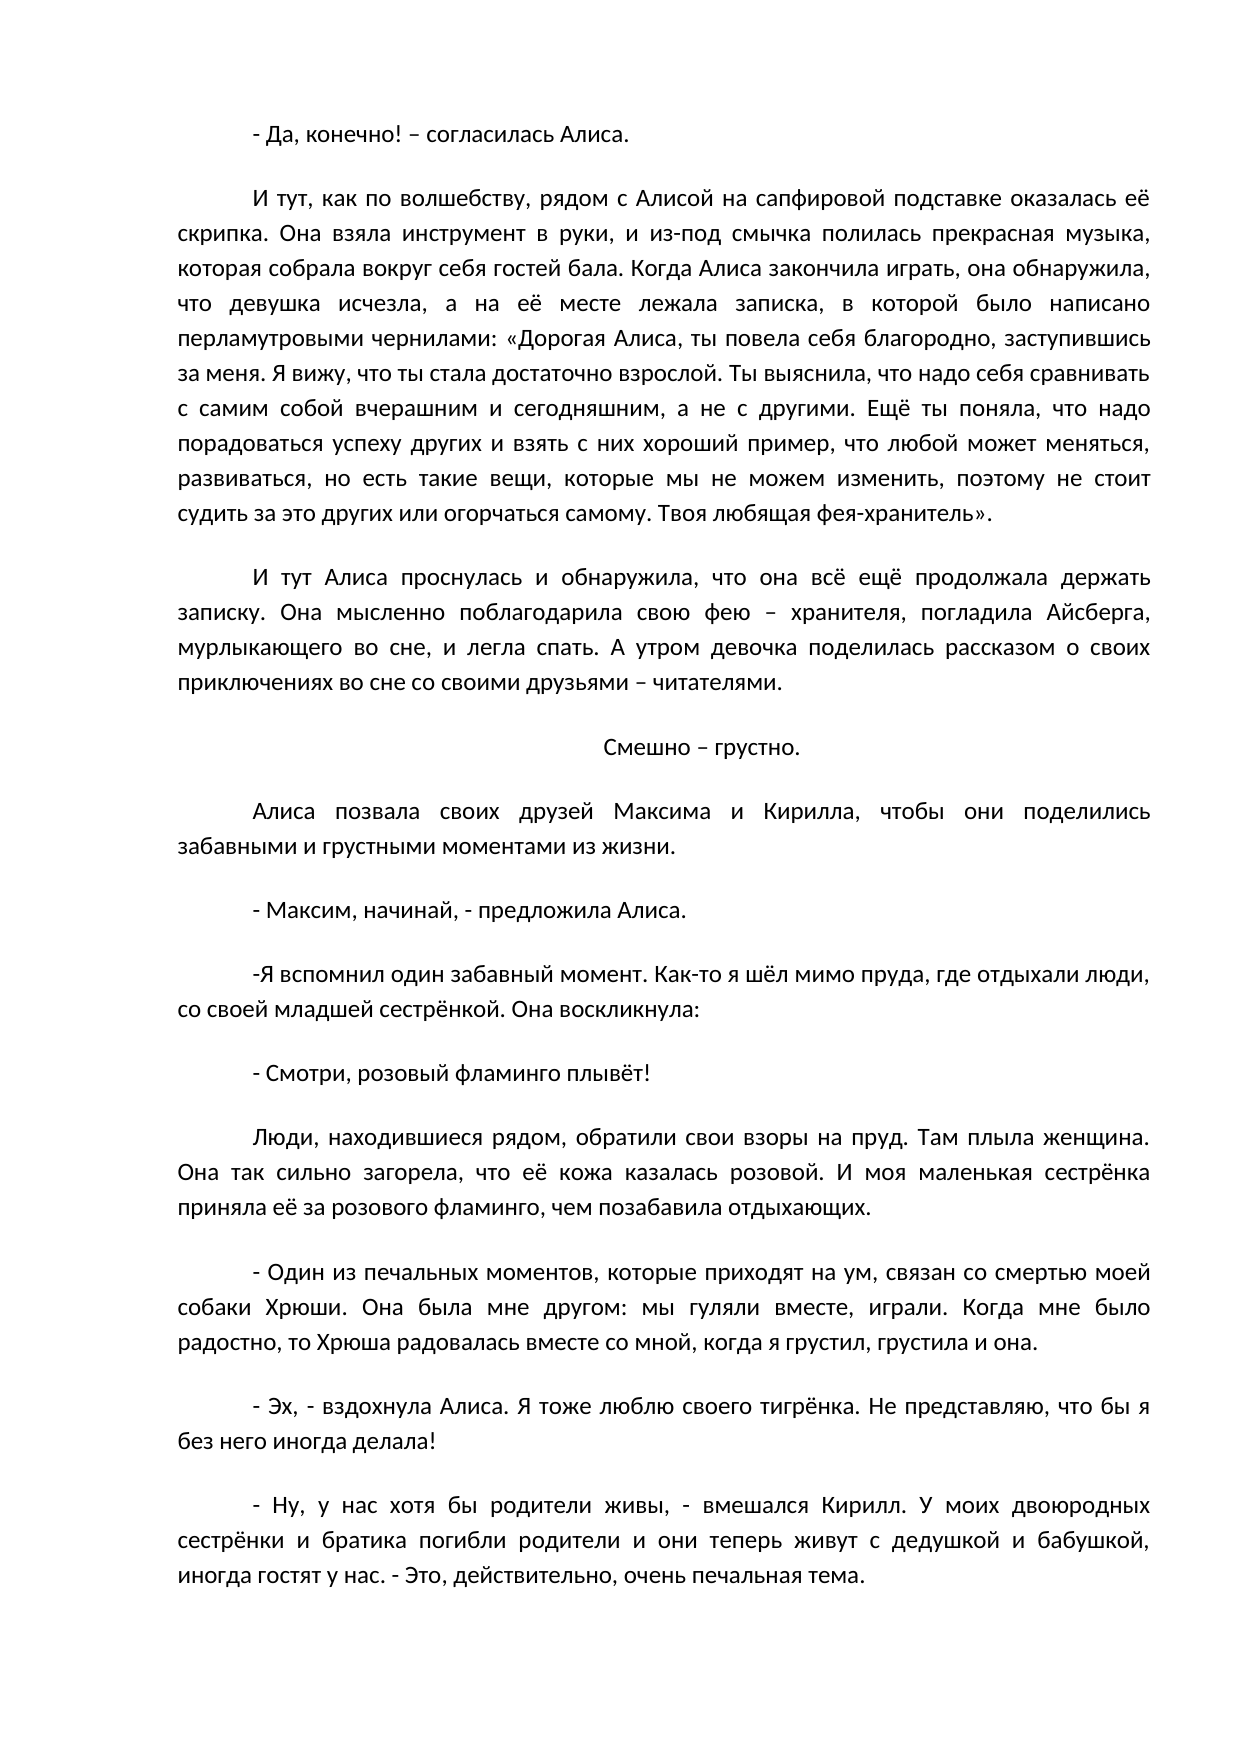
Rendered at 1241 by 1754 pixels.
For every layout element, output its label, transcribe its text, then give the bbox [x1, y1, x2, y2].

text Люди, находившиеся рядом, обратили свои взоры на пруд. Там плыла женщина. Она так сильно загорела, что её кожа казалась розовой. И моя маленькая сестрёнка приняла её за розового фламинго, чем позабавила отдыхающих. [177, 1121, 1152, 1222]
text И тут Алиса проснулась и обнаружила, что она всё ещё продолжала держать записку. Она мысленно поблагодарила свою фею – хранителя, погладила Айсберга, мурлыкающего во сне, и легла спать. А утром девочка поделилась рассказом о своих приключениях во сне со своими друзьями – читателями. [177, 561, 1152, 697]
text Алиса позвала своих друзей Максима и Кирилла, чтобы они поделились забавными и грустными моментами из жизни. [177, 795, 1152, 860]
text - Да, конечно! – согласилась Алиса. [177, 118, 1152, 149]
text - Ну, у нас хотя бы родители живы, - вмешался Кирилл. У моих двоюродных сестрёнки и братика погибли родители и они теперь живут с дедушкой и бабушкой, иногда гостят у нас. - Это, действительно, очень печальная тема. [177, 1489, 1152, 1589]
text -Я вспомнил один забавный момент. Как-то я шёл мимо пруда, где отдыхали люди, со своей младшей сестрёнкой. Она воскликнула: [177, 958, 1152, 1024]
text - Эх, - вздохнула Алиса. Я тоже люблю своего тигрёнка. Не представляю, что бы я без него иногда делала! [177, 1390, 1152, 1455]
text - Максим, начинай, - предложила Алиса. [177, 894, 1152, 924]
text Смешно – грустно. [177, 731, 1152, 761]
text - Один из печальных моментов, которые приходят на ум, связан со смертью моей собаки Хрюши. Она была мне другом: мы гуляли вместе, играли. Когда мне было радостно, то Хрюша радовалась вместе со мной, когда я грустил, грустила и она. [177, 1256, 1152, 1356]
text И тут, как по волшебству, рядом с Алисой на сапфировой подставке оказалась её скрипка. Она взяла инструмент в руки, и из-под смычка полилась прекрасная музыка, которая собрала вокруг себя гостей бала. Когда Алиса закончила играть, она обнаружила, что девушка исчезла, а на её месте лежала записка, в которой было написано перламутровыми чернилами: «Дорогая Алиса, ты повела себя благородно, заступившись за меня. Я вижу, что ты стала достаточно взрослой. Ты выяснила, что надо себя сравнивать с самим собой вчерашним и сегодняшним, а не с другими. Ещё ты поняла, что надо порадоваться успеху других и взять с них хороший пример, что любой может меняться, развиваться, но есть такие вещи, которые мы не можем изменить, поэтому не стоит судить за это других или огорчаться самому. Твоя любящая фея-хранитель». [177, 182, 1152, 528]
text - Смотри, розовый фламинго плывёт! [177, 1057, 1152, 1088]
